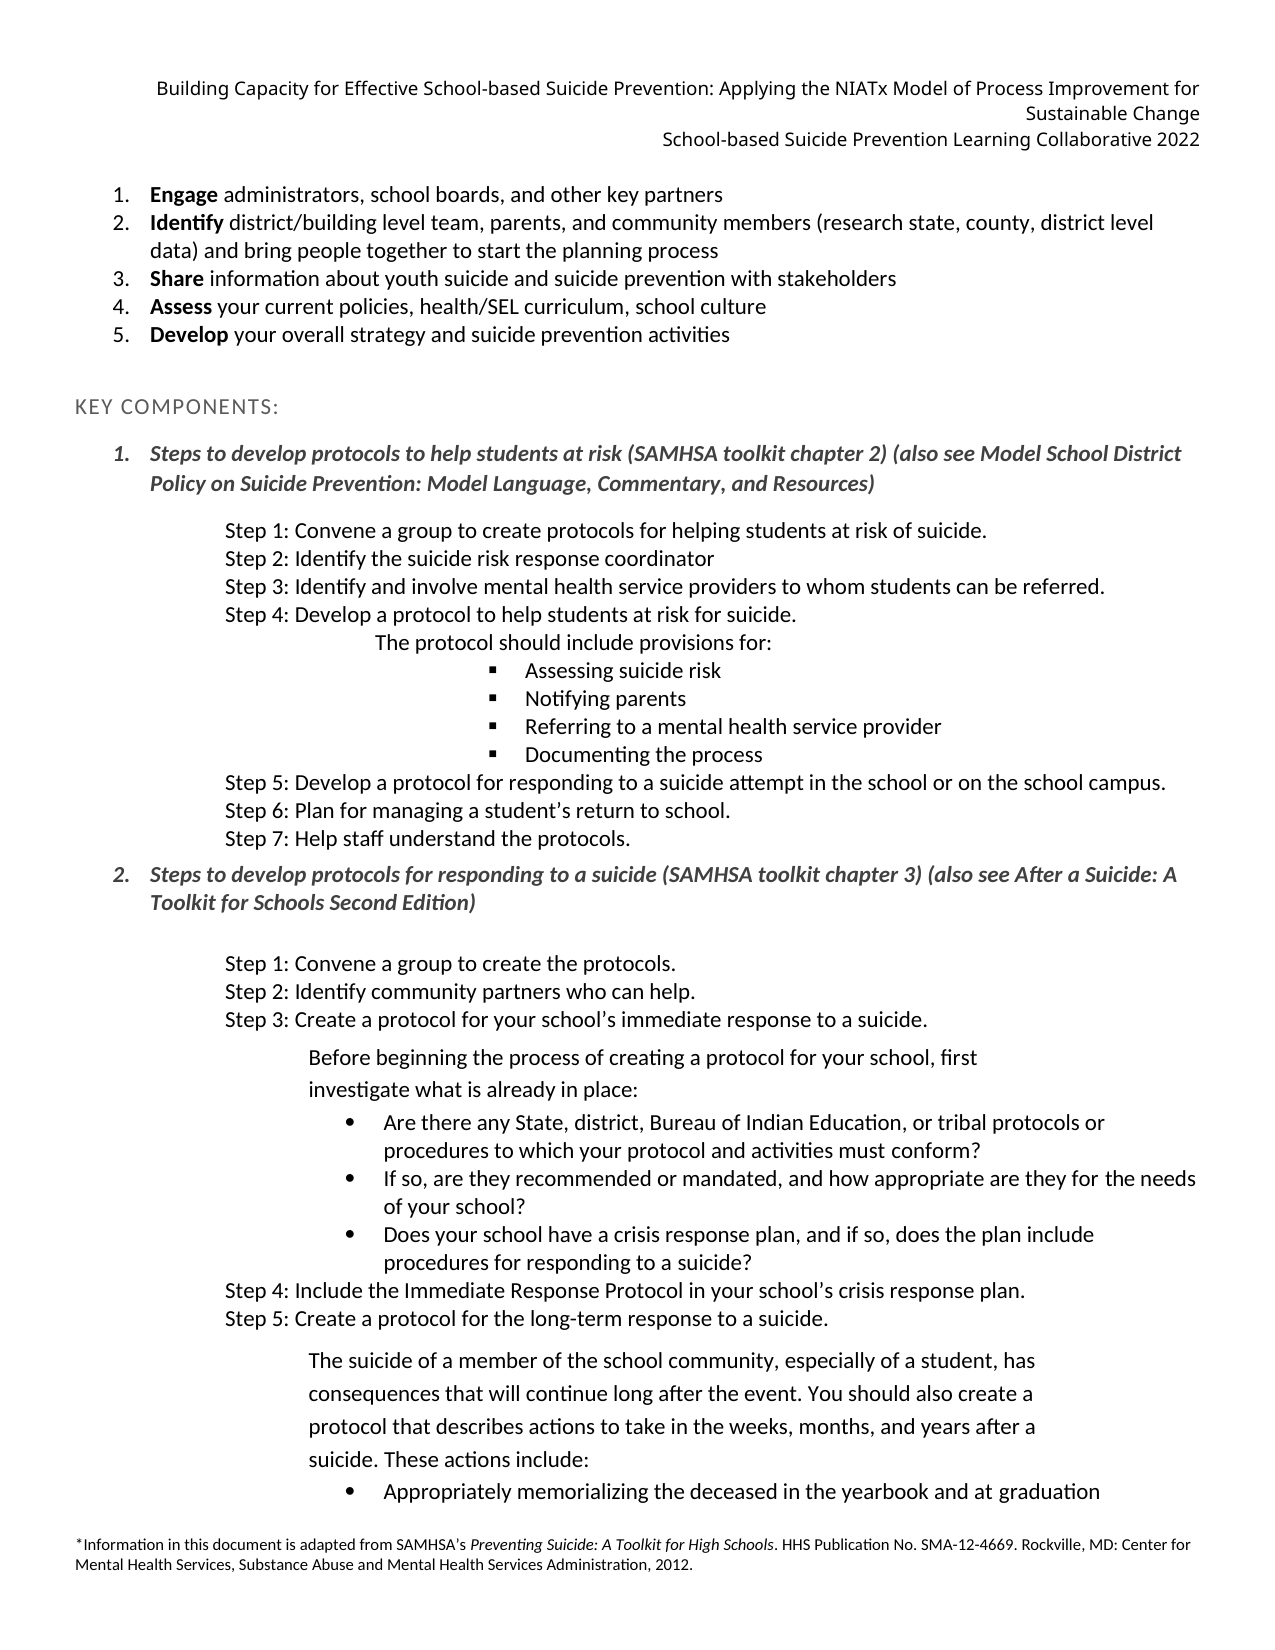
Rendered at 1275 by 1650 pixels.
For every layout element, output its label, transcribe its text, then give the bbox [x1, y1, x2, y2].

list Share information about youth suicide and suicide prevention with stakeholders [112, 264, 1200, 292]
subtitle Steps to develop protocols for responding to a suicide (SAMHSA toolkit chapter 3) (also see After a Suicide: A Toolkit for Schools Second Edition) [112, 860, 1200, 916]
list Documenting the process [487, 740, 1200, 768]
list Develop your overall strategy and suicide prevention activities [112, 320, 1200, 348]
list Engage administrators, school boards, and other key partners [112, 180, 1200, 208]
text Step 2: Identify the suicide risk response coordinator [225, 544, 1200, 572]
list Assessing suicide risk [487, 656, 1200, 684]
list Assess your current policies, health/SEL curriculum, school culture [112, 292, 1200, 320]
text Step 7: Help staff understand the protocols. [225, 824, 1200, 852]
text Step 1: Convene a group to create the protocols. [225, 949, 1200, 977]
list Steps to develop protocols to help students at risk (SAMHSA toolkit chapter 2) (also see Model School District Policy on Suicide Prevention: Model Language, Commentary, and Resources) [112, 439, 1200, 497]
text Step 3: Identify and involve mental health service providers to whom students can be referred. [225, 572, 1200, 600]
list Does your school have a crisis response plan, and if so, does the plan include procedures for responding to a suicide? [346, 1220, 1200, 1276]
text Step 1: Convene a group to create protocols for helping students at risk of suicide. [225, 516, 1200, 544]
text Before beginning the process of creating a protocol for your school, first investigate what is already in place: [308, 1043, 1047, 1103]
text The protocol should include provisions for: [375, 628, 1200, 656]
list Are there any State, district, Bureau of Indian Education, or tribal protocols or procedures to which your protocol and activities must conform? [346, 1108, 1200, 1164]
list If so, are they recommended or mandated, and how appropriate are they for the needs of your school? [346, 1164, 1200, 1220]
text Step 4: Develop a protocol to help students at risk for suicide. [225, 600, 1200, 628]
text Step 2: Identify community partners who can help. [225, 977, 1200, 1005]
list Identify district/building level team, parents, and community members (research state, county, district level data) and bring people together to start the planning process [112, 208, 1200, 264]
text Step 3: Create a protocol for your school’s immediate response to a suicide. [225, 1005, 1200, 1033]
text Step 5: Develop a protocol for responding to a suicide attempt in the school or on the school campus. [225, 768, 1200, 796]
list Appropriately memorializing the deceased in the yearbook and at graduation [346, 1477, 1200, 1505]
subtitle KEY COMPONENTS: [75, 392, 1200, 420]
text Step 5: Create a protocol for the long-term response to a suicide. [225, 1304, 1200, 1332]
list Notifying parents [487, 684, 1200, 712]
text Step 6: Plan for managing a student’s return to school. [225, 796, 1200, 824]
list Referring to a mental health service provider [487, 712, 1200, 740]
text The suicide of a member of the school community, especially of a student, has consequences that will continue long after the event. You should also create a protocol that describes actions to take in the weeks, months, and years after a suicide. These actions include: [308, 1347, 1045, 1473]
text Step 4: Include the Immediate Response Protocol in your school’s crisis response plan. [225, 1276, 1200, 1304]
